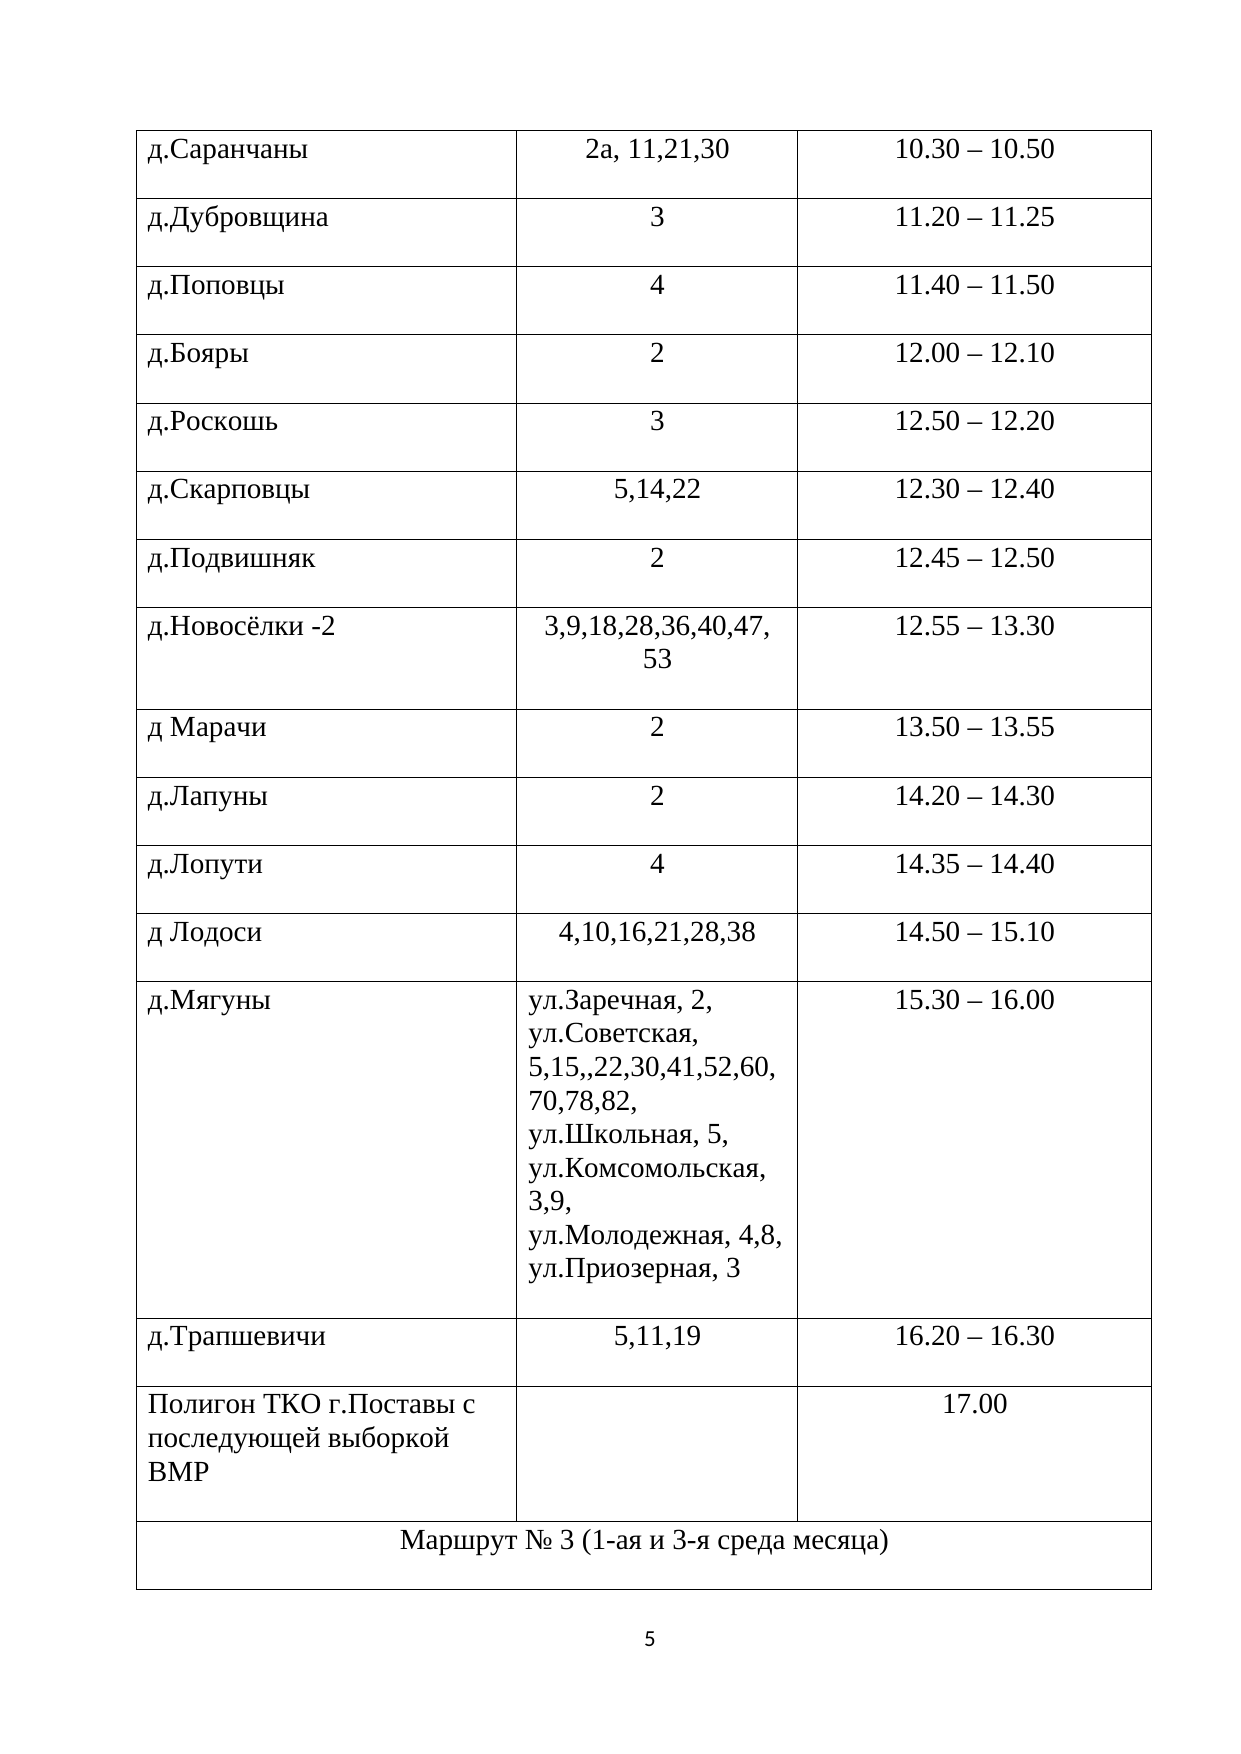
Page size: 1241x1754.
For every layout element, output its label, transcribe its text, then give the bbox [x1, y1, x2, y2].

table_cell д.Бояры [137, 335, 516, 402]
table_cell д.Лапуны [137, 778, 516, 845]
table_cell 2 [517, 540, 797, 607]
table_cell 14.20 – 14.30 [798, 778, 1151, 845]
table_cell 2 [517, 710, 797, 777]
table_cell д Марачи [137, 710, 516, 777]
table_cell д.Подвишняк [137, 540, 516, 607]
table_cell д.Поповцы [137, 267, 516, 334]
table_cell 4,10,16,21,28,38 [517, 914, 797, 981]
table_cell д.Скарповцы [137, 472, 516, 539]
table_cell д.Дубровщина [137, 199, 516, 266]
table_cell 12.55 – 13.30 [798, 608, 1151, 708]
table_cell 12.30 – 12.40 [798, 472, 1151, 539]
table_cell 14.35 – 14.40 [798, 846, 1151, 913]
table_cell 15.30 – 16.00 [798, 982, 1151, 1317]
table_cell 4 [517, 846, 797, 913]
table_cell 2 [517, 335, 797, 402]
table_cell д.Мягуны [137, 982, 516, 1317]
table_cell 14.50 – 15.10 [798, 914, 1151, 981]
table_cell 5,14,22 [517, 472, 797, 539]
table_cell 17.00 [798, 1387, 1151, 1521]
table_cell 10.30 – 10.50 [798, 131, 1151, 198]
table_cell д.Новосёлки -2 [137, 608, 516, 708]
table_cell д.Саранчаны [137, 131, 516, 198]
table_cell 11.20 – 11.25 [798, 199, 1151, 266]
table_cell Маршрут № 3 (1-ая и 3-я среда месяца) [137, 1522, 1151, 1589]
table_cell д.Трапшевичи [137, 1319, 516, 1386]
table_cell 12.50 – 12.20 [798, 404, 1151, 471]
table_cell 5,11,19 [517, 1319, 797, 1386]
table_cell [517, 1387, 797, 1521]
table_cell 13.50 – 13.55 [798, 710, 1151, 777]
table_cell д.Роскошь [137, 404, 516, 471]
table_cell 3 [517, 199, 797, 266]
table_cell 2 [517, 778, 797, 845]
table_cell ул.Заречная, 2, ул.Советская, 5,15,,22,30,41,52,60,70,78,82, ул.Школьная, 5, ул.Комсомольская, 3,9, ул.Молодежная, 4,8, ул.Приозерная, 3 [517, 982, 797, 1317]
table_cell 12.45 – 12.50 [798, 540, 1151, 607]
table_cell 11.40 – 11.50 [798, 267, 1151, 334]
table_cell 3 [517, 404, 797, 471]
table_cell д.Лопути [137, 846, 516, 913]
table_cell д Лодоси [137, 914, 516, 981]
table_cell 4 [517, 267, 797, 334]
table_cell 12.00 – 12.10 [798, 335, 1151, 402]
table_cell Полигон ТКО г.Поставы с последующей выборкой ВМР [137, 1387, 516, 1521]
table_cell 3,9,18,28,36,40,47, 53 [517, 608, 797, 708]
table_cell 16.20 – 16.30 [798, 1319, 1151, 1386]
table_cell 2а, 11,21,30 [517, 131, 797, 198]
